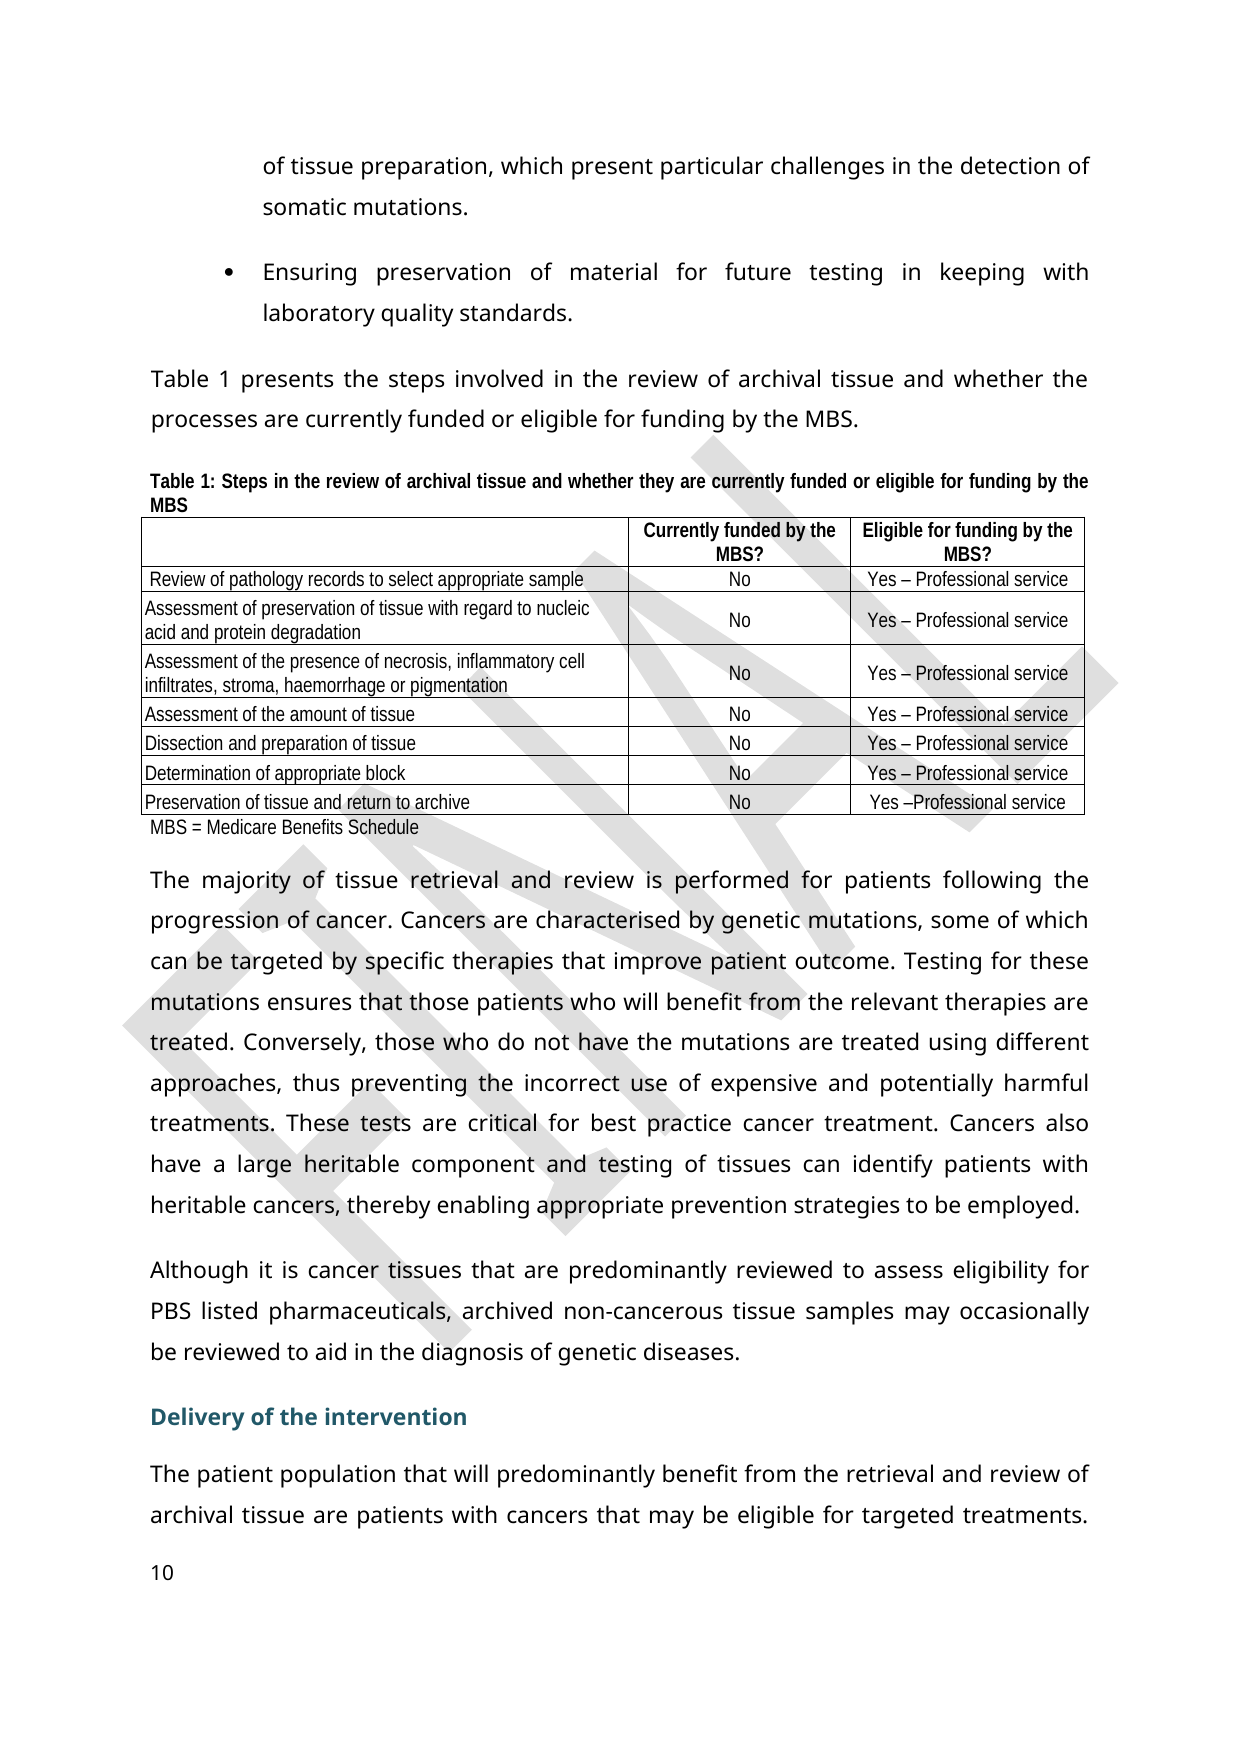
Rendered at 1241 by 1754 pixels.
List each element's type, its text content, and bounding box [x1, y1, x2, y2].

table_cell Yes – Professional service [851, 592, 1084, 644]
table_cell Yes –Professional service [851, 785, 1084, 813]
table_cell Yes – Professional service [851, 756, 1084, 784]
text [150, 1458, 1090, 1530]
table_header Currently funded by the MBS? [629, 518, 850, 566]
table_cell No [629, 567, 850, 591]
text Table 1: Steps in the review of archival tissue and whether they are currently funded or eligible for funding by the MBS [150, 469, 1090, 517]
table_cell No [629, 592, 850, 644]
subtitle Delivery of the intervention [150, 1401, 1090, 1432]
table_cell Dissection and preparation of tissue [142, 727, 628, 755]
table_cell No [629, 698, 850, 726]
table_cell Yes – Professional service [851, 698, 1084, 726]
table_header Eligible for funding by the MBS? [851, 518, 1084, 566]
table_cell Yes – Professional service [851, 567, 1084, 591]
list Ensuring preservation of material for future testing in keeping with laboratory quality standards. [225, 256, 1090, 328]
table_cell Yes – Professional service [851, 727, 1084, 755]
table_cell Assessment of the amount of tissue [142, 698, 628, 726]
table_cell Preservation of tissue and return to archive [142, 785, 628, 813]
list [225, 150, 1090, 222]
text MBS = Medicare Benefits Schedule [150, 814, 1090, 838]
text The majority of tissue retrieval and review is performed for patients following the progression of cancer. Cancers are characterised by genetic mutations, some of which can be targeted by specific therapies that improve patient outcome. Testing for these mutations ensures that those patients who will benefit from the relevant therapies are treated. Conversely, those who do not have the mutations are treated using different approaches, thus preventing the incorrect use of expensive and potentially harmful treatments. These tests are critical for best practice cancer treatment. Cancers also have a large heritable component and testing of tissues can identify patients with heritable cancers, thereby enabling appropriate prevention strategies to be employed. [150, 863, 1090, 1220]
text Table 1 presents the steps involved in the review of archival tissue and whether the processes are currently funded or eligible for funding by the MBS. [151, 362, 1090, 434]
text Although it is cancer tissues that are predominantly reviewed to assess eligibility for PBS listed pharmaceuticals, archived non-cancerous tissue samples may occasionally be reviewed to aid in the diagnosis of genetic diseases. [150, 1254, 1090, 1367]
table_cell Assessment of preservation of tissue with regard to nucleic acid and protein degradation [142, 592, 628, 644]
table_cell No [629, 727, 850, 755]
table_cell No [629, 756, 850, 784]
table_cell Review of pathology records to select appropriate sample [142, 567, 628, 591]
table_cell Determination of appropriate block [142, 756, 628, 784]
table_cell No [629, 645, 850, 697]
table_cell No [629, 785, 850, 813]
table_cell Assessment of the presence of necrosis, inflammatory cell infiltrates, stroma, haemorrhage or pigmentation [142, 645, 628, 697]
table_cell Yes – Professional service [851, 645, 1084, 697]
table_header - [142, 518, 628, 566]
